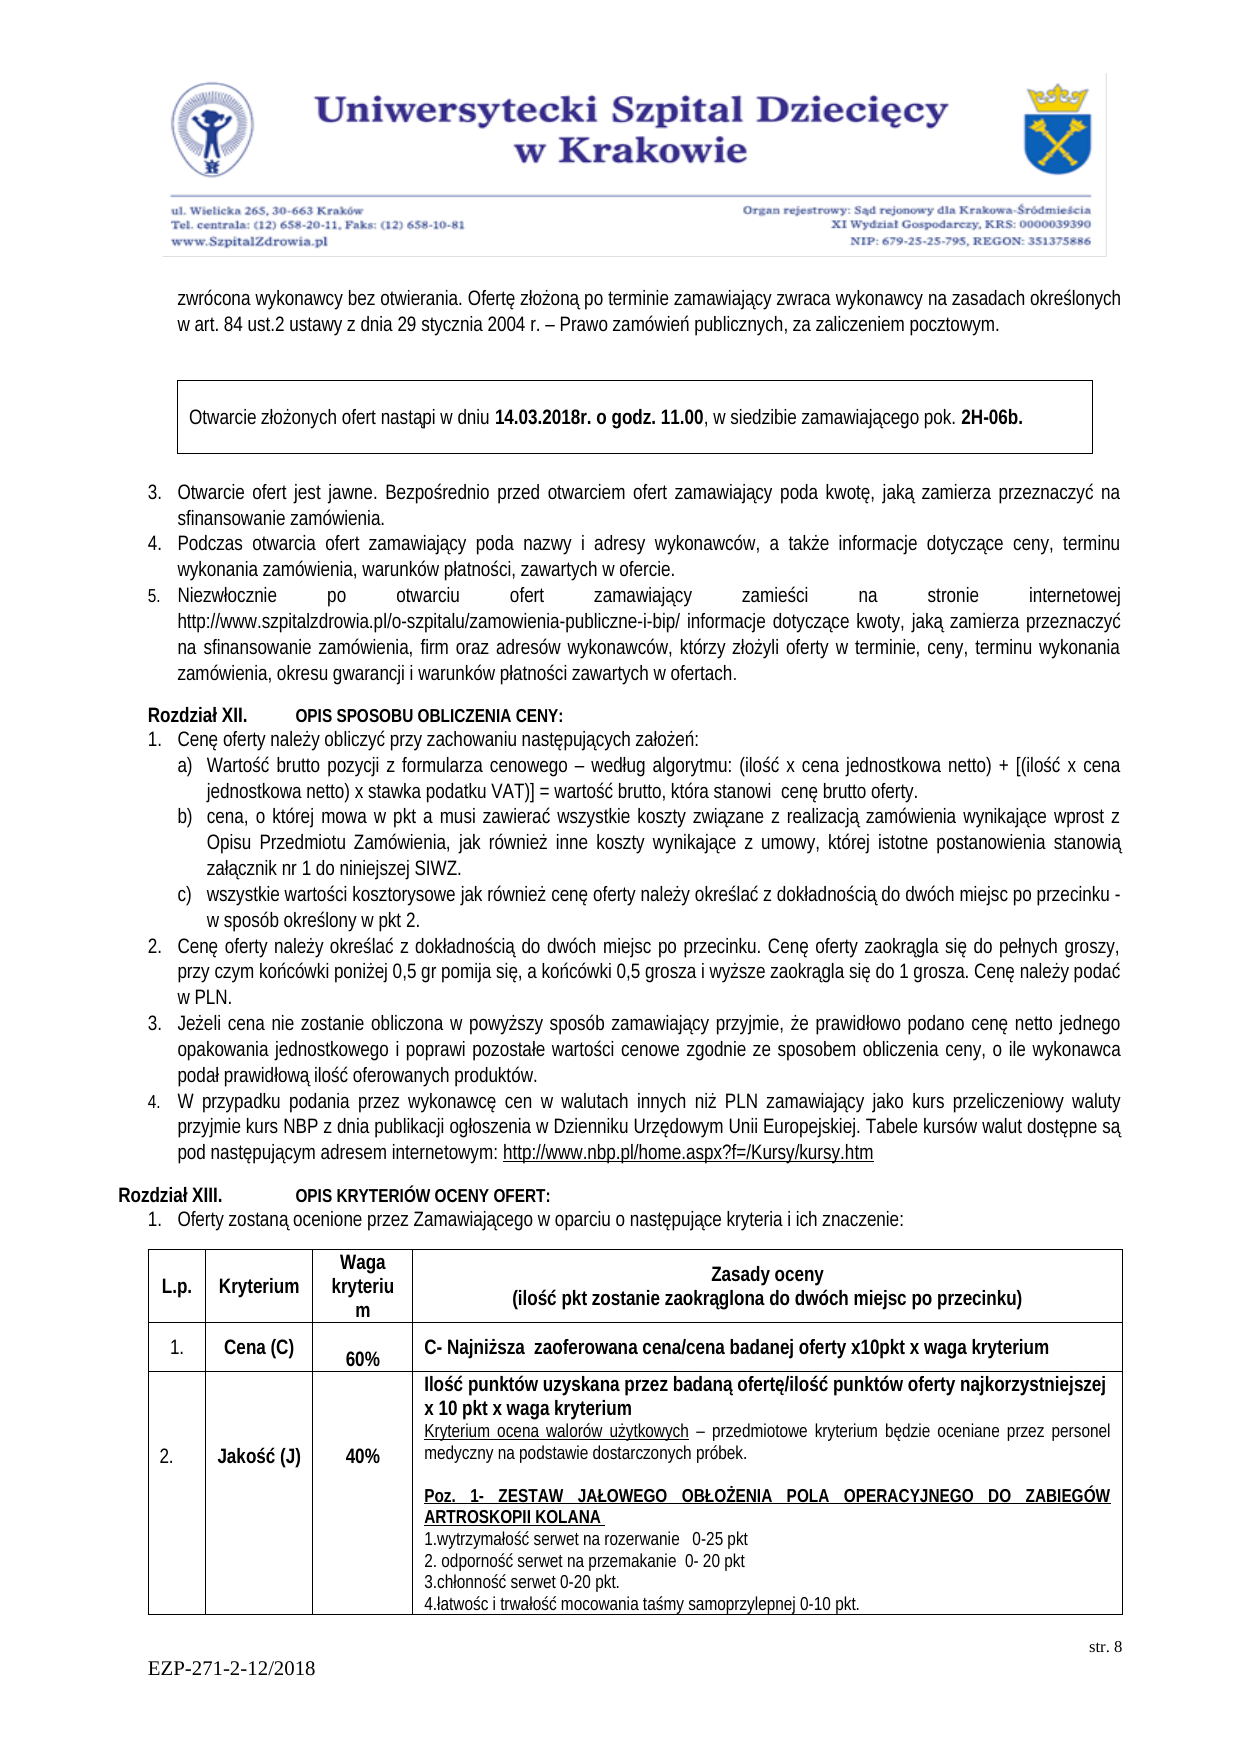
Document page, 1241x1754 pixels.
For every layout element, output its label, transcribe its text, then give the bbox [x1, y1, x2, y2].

list wszystkie wartości kosztorysowe jak również cenę oferty należy określać z dokładnością do dwóch miejsc po przecinku - w sposób określony w pkt 2. [177, 882, 1122, 932]
table_cell 1. [149, 1323, 205, 1371]
list Otwarcie ofert jest jawne. Bezpośrednio przed otwarciem ofert zamawiający poda kwotę, jaką zamierza przeznaczyć na sfinansowanie zamówienia. [148, 480, 1122, 529]
table_header Waga kryterium [313, 1250, 412, 1322]
table_header Otwarcie złożonych ofert nastąpi w dniu 14.03.2018r. o godz. 11.00, w siedzibie zamawiającego pok. 2H-06b. [178, 381, 1092, 453]
table_cell Cena (C) [206, 1323, 312, 1371]
picture [162, 73, 1108, 258]
list OPIS KRYTERIÓW OCENY OFERT: [118, 1183, 1122, 1207]
table_cell 60% [313, 1323, 412, 1371]
table_header Kryterium [206, 1250, 312, 1322]
table_cell Jakość (J) [206, 1372, 312, 1614]
table_cell 40% [313, 1372, 412, 1614]
list OPIS SPOSOBU OBLICZENIA CENY: [148, 703, 1122, 727]
table_cell 2. [149, 1372, 205, 1614]
list Niezwłocznie po otwarciu ofert zamawiający zamieści na stronie internetowej http://www.szpitalzdrowia.pl/o-szpitalu/zamowienia-publiczne-i-bip/ informacje dotyczące kwoty, jaką zamierza przeznaczyć na sfinansowanie zamówienia, firm oraz adresów wykonawców, którzy złożyli oferty w terminie, ceny, terminu wykonania zamówienia, okresu gwarancji i warunków płatności zawartych w ofertach. [148, 583, 1122, 684]
list W przypadku podania przez wykonawcę cen w walutach innych niż PLN zamawiający jako kurs przeliczeniowy waluty przyjmie kurs NBP z dnia publikacji ogłoszenia w Dzienniku Urzędowym Unii Europejskiej. Tabele kursów walut dostępne są pod następującym adresem internetowym: http://www.nbp.pl/home.aspx?f=/Kursy/kursy.htm [148, 1089, 1122, 1164]
table_cell C- Najniższa zaoferowana cena/cena badanej oferty x10pkt x waga kryterium [413, 1323, 1122, 1371]
list Wartość brutto pozycji z formularza cenowego – według algorytmu: (ilość x cena jednostkowa netto) + [(ilość x cena jednostkowa netto) x stawka podatku VAT)] = wartość brutto, która stanowi cenę brutto oferty. [177, 753, 1122, 803]
list Oferty zostaną ocenione przez Zamawiającego w oparciu o następujące kryteria i ich znaczenie: [148, 1207, 1122, 1231]
table_header L.p. [149, 1250, 205, 1322]
list Jeżeli cena nie zostanie obliczona w powyższy sposób zamawiający przyjmie, że prawidłowo podano cenę netto jednego opakowania jednostkowego i poprawi pozostałe wartości cenowe zgodnie ze sposobem obliczenia ceny, o ile wykonawca podał prawidłową ilość oferowanych produktów. [148, 1011, 1122, 1087]
list cena, o której mowa w pkt a musi zawierać wszystkie koszty związane z realizacją zamówienia wynikające wprost z Opisu Przedmiotu Zamówienia, jak również inne koszty wynikające z umowy, której istotne postanowienia stanowią załącznik nr 1 do niniejszej SIWZ. [177, 804, 1122, 880]
list Podczas otwarcia ofert zamawiający poda nazwy i adresy wykonawców, a także informacje dotyczące ceny, terminu wykonania zamówienia, warunków płatności, zawartych w ofercie. [148, 531, 1122, 581]
table_header Zasady oceny (ilość pkt zostanie zaokrąglona do dwóch miejsc po przecinku) [413, 1250, 1122, 1322]
list Cenę oferty należy obliczyć przy zachowaniu następujących założeń: [148, 727, 1122, 751]
list Cenę oferty należy określać z dokładnością do dwóch miejsc po przecinku. Cenę oferty zaokrągla się do pełnych groszy, przy czym końcówki poniżej 0,5 gr pomija się, a końcówki 0,5 grosza i wyższe zaokrągla się do 1 grosza. Cenę należy podać w PLN. [148, 934, 1122, 1009]
